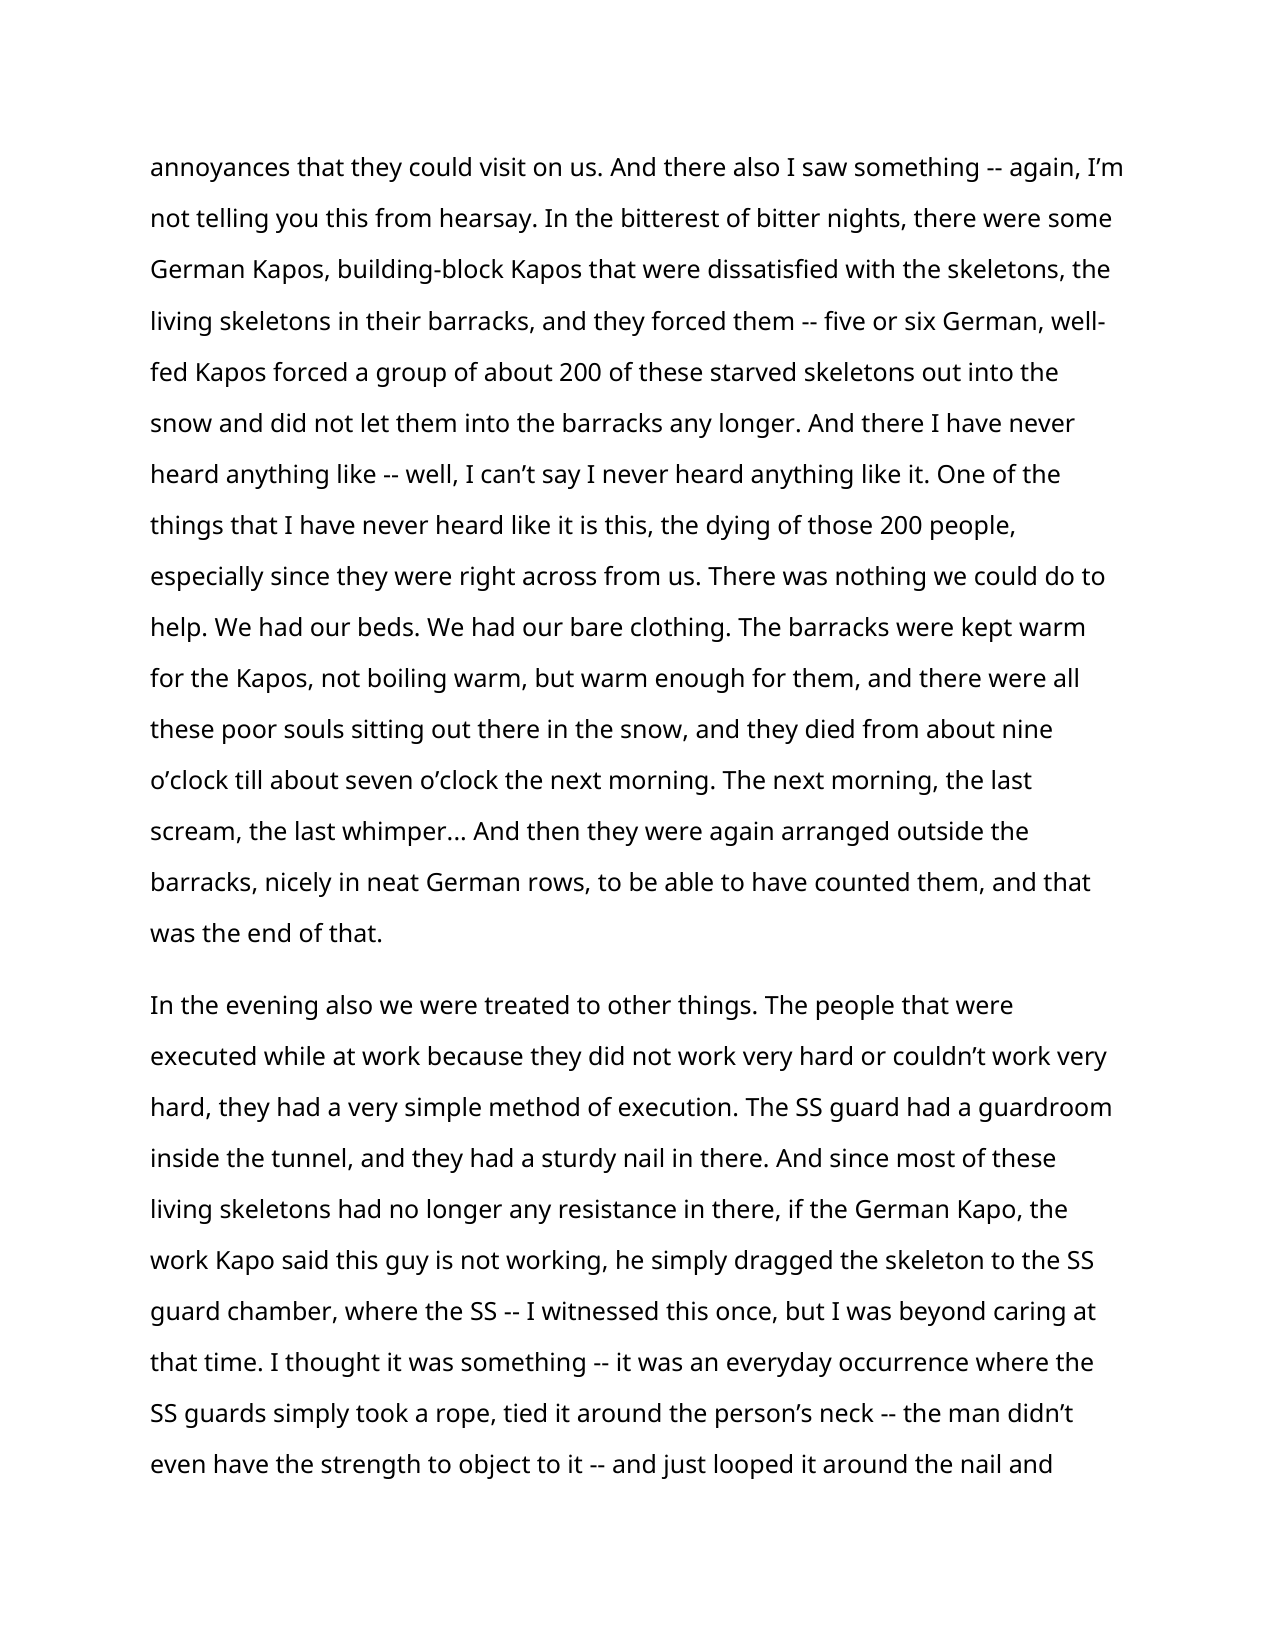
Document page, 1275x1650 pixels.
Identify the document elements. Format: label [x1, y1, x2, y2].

text [150, 150, 1125, 950]
text [150, 987, 1125, 1481]
